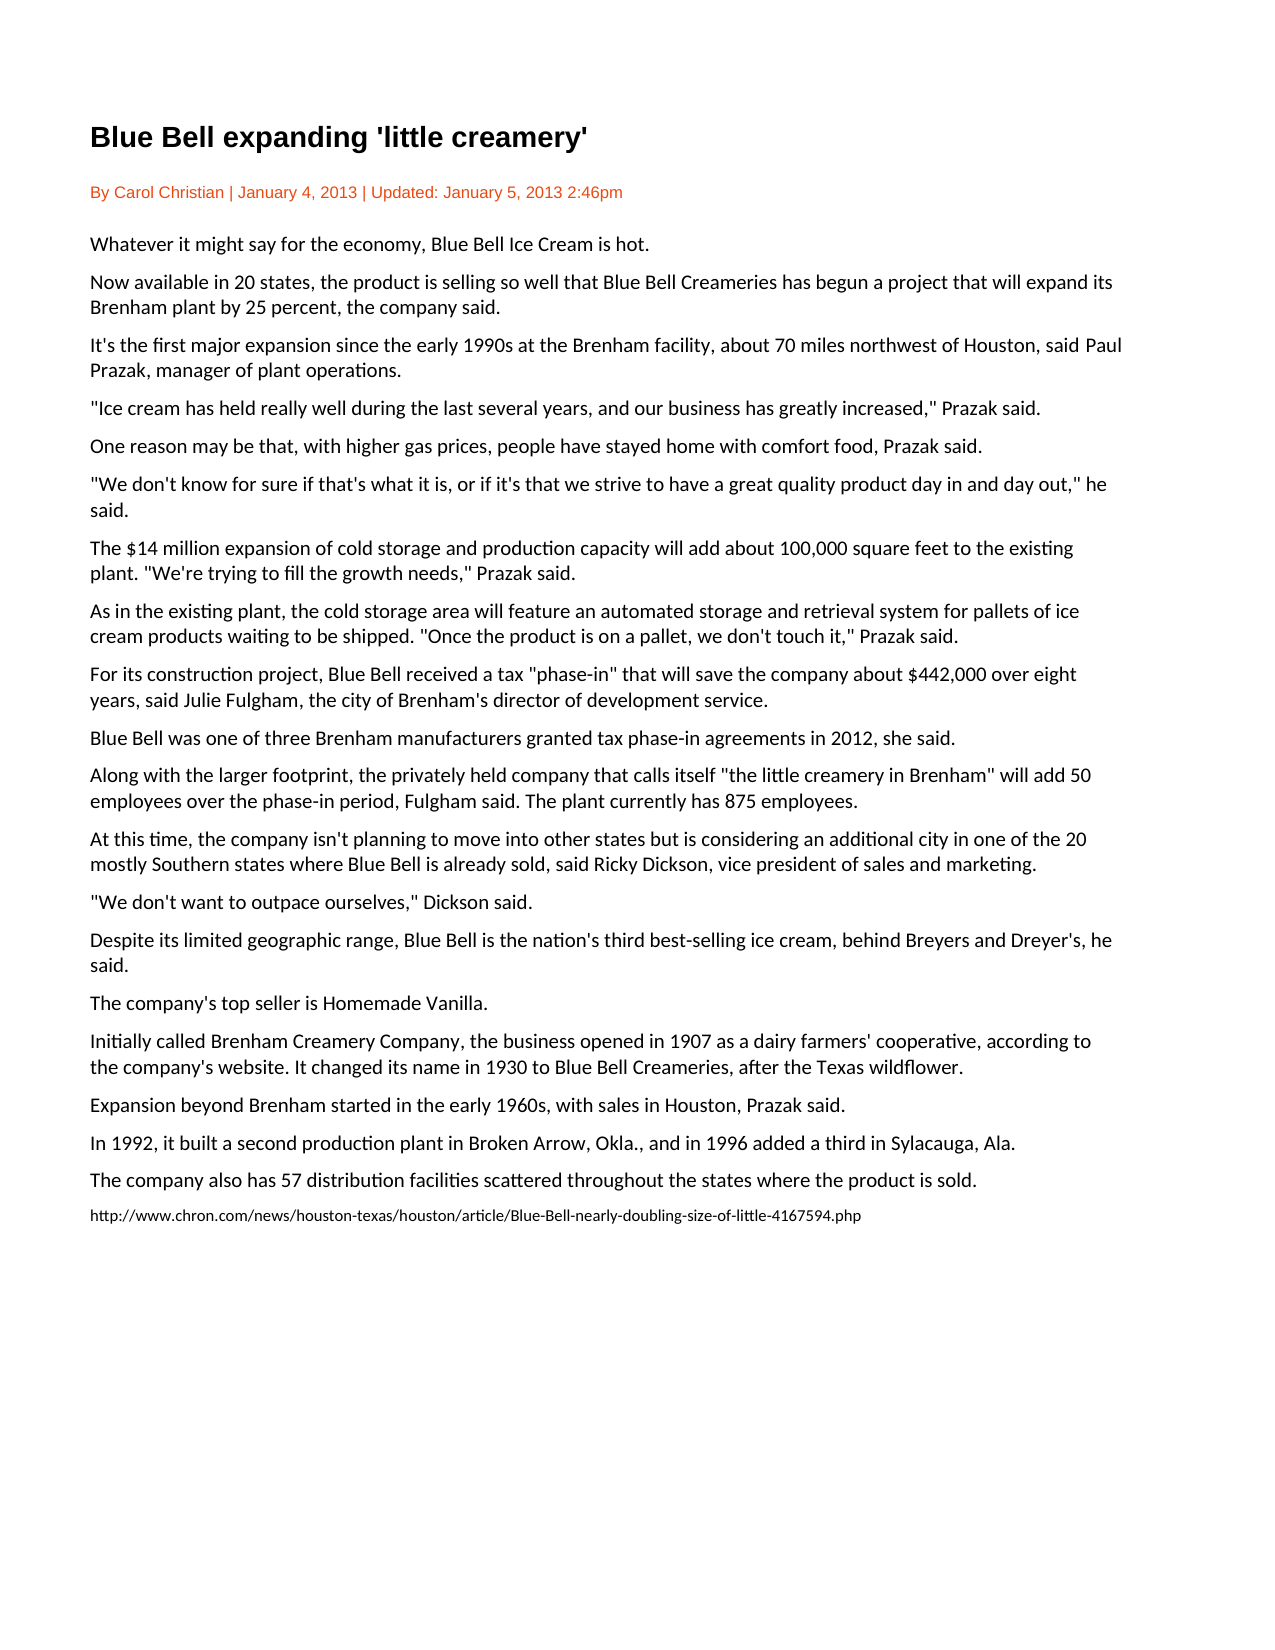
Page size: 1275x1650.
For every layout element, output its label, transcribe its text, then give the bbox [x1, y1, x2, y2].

text Despite its limited geographic range, Blue Bell is the nation's third best-selling ice cream, behind Breyers and Dreyer's, he said. [90, 927, 1125, 978]
text The $14 million expansion of cold storage and production capacity will add about 100,000 square feet to the existing plant. "We're trying to fill the growth needs," Prazak said. [90, 535, 1125, 586]
text "We don't want to outpace ourselves," Dickson said. [90, 889, 1125, 915]
text Blue Bell expanding 'little creamery' [90, 120, 1125, 153]
text At this time, the company isn't planning to move into other states but is considering an additional city in one of the 20 mostly Southern states where Blue Bell is already sold, said Ricky Dickson, vice president of sales and marketing. [90, 826, 1125, 877]
text As in the existing plant, the cold storage area will feature an automated storage and retrieval system for pallets of ice cream products waiting to be shipped. "Once the product is on a pallet, we don't touch it," Prazak said. [90, 598, 1125, 649]
text By Carol Christian | January 4, 2013 | Updated: January 5, 2013 2:46pm [90, 183, 1125, 202]
text Blue Bell was one of three Brenham manufacturers granted tax phase-in agreements in 2012, she said. [90, 725, 1125, 750]
text It's the first major expansion since the early 1990s at the Brenham facility, about 70 miles northwest of Houston, said Paul Prazak, manager of plant operations. [90, 332, 1125, 383]
text Whatever it might say for the economy, Blue Bell Ice Cream is hot. [90, 231, 1125, 256]
text "We don't know for sure if that's what it is, or if it's that we strive to have a great quality product day in and day out," he said. [90, 471, 1125, 522]
text Now available in 20 states, the product is selling so well that Blue Bell Creameries has begun a project that will expand its Brenham plant by 25 percent, the company said. [90, 269, 1125, 320]
text The company also has 57 distribution facilities scattered throughout the states where the product is sold. [90, 1168, 1125, 1193]
text For its construction project, Blue Bell received a tax "phase-in" that will save the company about $442,000 over eight years, said Julie Fulgham, the city of Brenham's director of development service. [90, 661, 1125, 712]
text Initially called Brenham Creamery Company, the business opened in 1907 as a dairy farmers' cooperative, according to the company's website. It changed its name in 1930 to Blue Bell Creameries, after the Texas wildflower. [90, 1028, 1125, 1079]
text In 1992, it built a second production plant in Broken Arrow, Okla., and in 1996 added a third in Sylacauga, Ala. [90, 1130, 1125, 1155]
text Expansion beyond Brenham started in the early 1960s, with sales in Houston, Prazak said. [90, 1092, 1125, 1117]
text The company's top seller is Homemade Vanilla. [90, 991, 1125, 1016]
text http://www.chron.com/news/houston-texas/houston/article/Blue-Bell-nearly-doubling-size-of-little-4167594.php [90, 1206, 1125, 1226]
text One reason may be that, with higher gas prices, people have stayed home with comfort food, Prazak said. [90, 433, 1125, 459]
text Along with the larger footprint, the privately held company that calls itself "the little creamery in Brenham" will add 50 employees over the phase-in period, Fulgham said. The plant currently has 875 employees. [90, 763, 1125, 813]
text "Ice cream has held really well during the last several years, and our business has greatly increased," Prazak said. [90, 396, 1125, 421]
